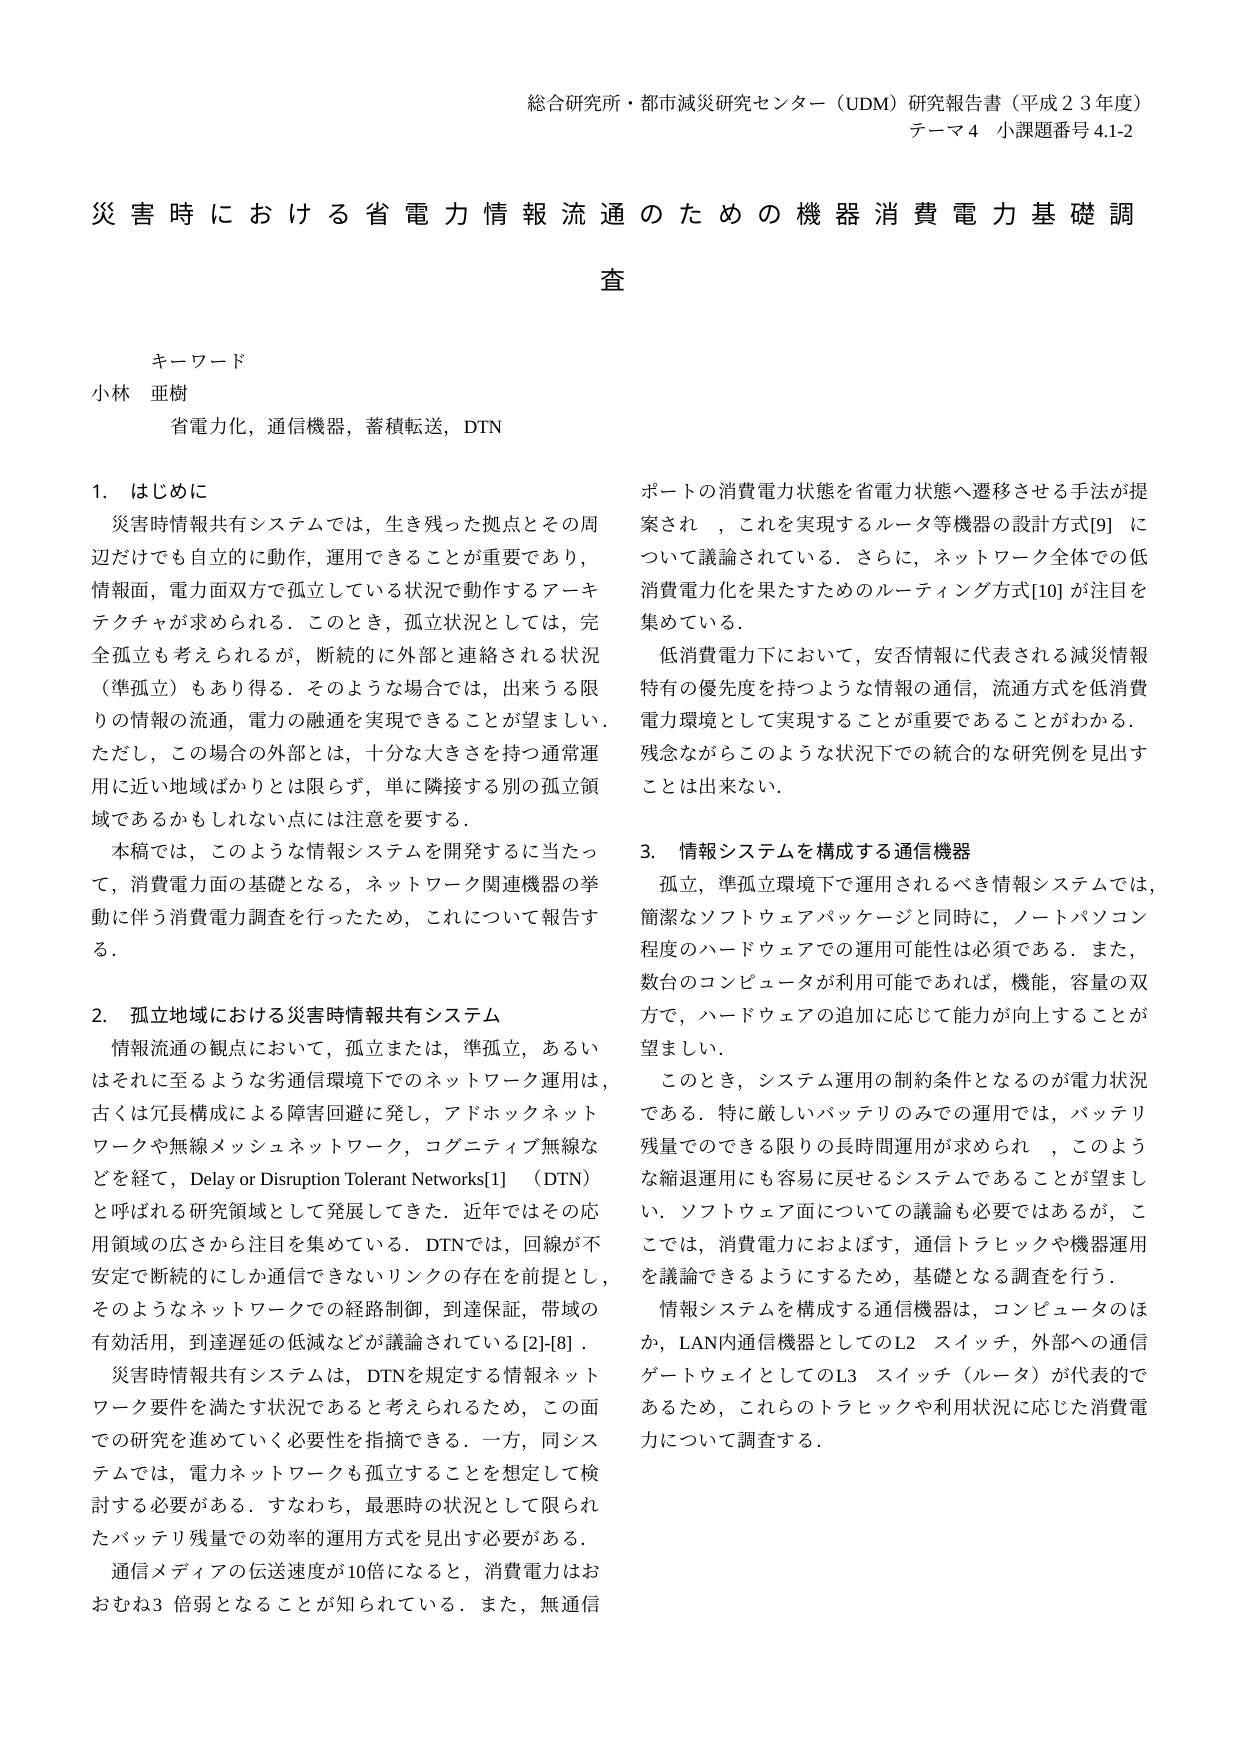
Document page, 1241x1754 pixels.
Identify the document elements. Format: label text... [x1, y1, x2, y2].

text 災害時における省電力情報流通のための機器消費電力基礎調査 [91, 180, 1149, 311]
text 本稿では，このような情報システムを開発するに当たって，消費電力面の基礎となる，ネットワーク関連機器の挙動に伴う消費電力調査を行ったため，これについて報告する． [91, 834, 602, 965]
text 孤立，準孤立環境下で運用されるべき情報システムでは，簡潔なソフトウェアパッケージと同時に，ノートパソコン程度のハードウェアでの運用可能性は必須である．また，数台のコンピュータが利用可能であれば，機能，容量の双方で，ハードウェアの追加に応じて能力が向上することが望ましい． [638, 867, 1149, 1063]
text 省電力化，通信機器，蓄積転送，DTN [91, 409, 1149, 442]
text 通信メディアの伝送速度が10倍になると，消費電力はおおむね3倍弱となることが知られている．また，無通信ポートの消費電力状態を省電力状態へ遷移させる手法が提案され，これを実現するルータ等機器の設計方式[9]について議論されている．さらに，ネットワーク全体での低消費電力化を果たすためのルーティング方式[10]が注目を集めている． [91, 1554, 602, 1619]
text 災害時情報共有システムは，DTNを規定する情報ネットワーク要件を満たす状況であると考えられるため，この面での研究を進めていく必要性を指摘できる．一方，同システムでは，電力ネットワークも孤立することを想定して検討する必要がある．すなわち，最悪時の状況として限られたバッテリ残量での効率的運用方式を見出す必要がある． [91, 1358, 602, 1554]
text 災害時情報共有システムでは，生き残った拠点とその周辺だけでも自立的に動作，運用できることが重要であり，情報面，電力面双方で孤立している状況で動作するアーキテクチャが求められる．このとき，孤立状況としては，完全孤立も考えられるが，断続的に外部と連絡される状況（準孤立）もあり得る．そのような場合では，出来うる限りの情報の流通，電力の融通を実現できることが望ましい．ただし，この場合の外部とは，十分な大きさを持つ通常運用に近い地域ばかりとは限らず，単に隣接する別の孤立領域であるかもしれない点には注意を要する． [91, 507, 602, 834]
text 3. 情報システムを構成する通信機器 [638, 834, 1149, 867]
text 通信メディアの伝送速度が10倍になると，消費電力はおおむね3倍弱となることが知られている．また，無通信ポートの消費電力状態を省電力状態へ遷移させる手法が提案され，これを実現するルータ等機器の設計方式[9]について議論されている．さらに，ネットワーク全体での低消費電力化を果たすためのルーティング方式[10]が注目を集めている． [638, 474, 1149, 638]
text キーワード 小林 亜樹 [91, 344, 1149, 409]
text 情報システムを構成する通信機器は，コンピュータのほか，LAN内通信機器としてのL2スイッチ，外部への通信ゲートウェイとしてのL3スイッチ（ルータ）が代表的であるため，これらのトラヒックや利用状況に応じた消費電力について調査する． [638, 1292, 1149, 1456]
text 低消費電力下において，安否情報に代表される減災情報特有の優先度を持つような情報の通信，流通方式を低消費電力環境として実現することが重要であることがわかる．残念ながらこのような状況下での統合的な研究例を見出すことは出来ない． [638, 638, 1149, 802]
text 2. 孤立地域における災害時情報共有システム [91, 998, 602, 1031]
text 1. はじめに [91, 474, 602, 507]
text このとき，システム運用の制約条件となるのが電力状況である．特に厳しいバッテリのみでの運用では，バッテリ残量でのできる限りの長時間運用が求められ，このような縮退運用にも容易に戻せるシステムであることが望ましい．ソフトウェア面についての議論も必要ではあるが，ここでは，消費電力におよぼす，通信トラヒックや機器運用を議論できるようにするため，基礎となる調査を行う． [638, 1063, 1149, 1292]
text 情報流通の観点において，孤立または，準孤立，あるいはそれに至るような劣通信環境下でのネットワーク運用は，古くは冗長構成による障害回避に発し，アドホックネットワークや無線メッシュネットワーク，コグニティブ無線などを経て，Delay or Disruption Tolerant Networks[1]（DTN）と呼ばれる研究領域として発展してきた．近年ではその応用領域の広さから注目を集めている．DTNでは，回線が不安定で断続的にしか通信できないリンクの存在を前提とし，そのようなネットワークでの経路制御，到達保証，帯域の有効活用，到達遅延の低減などが議論されている[2]-[8]． [91, 1031, 602, 1358]
